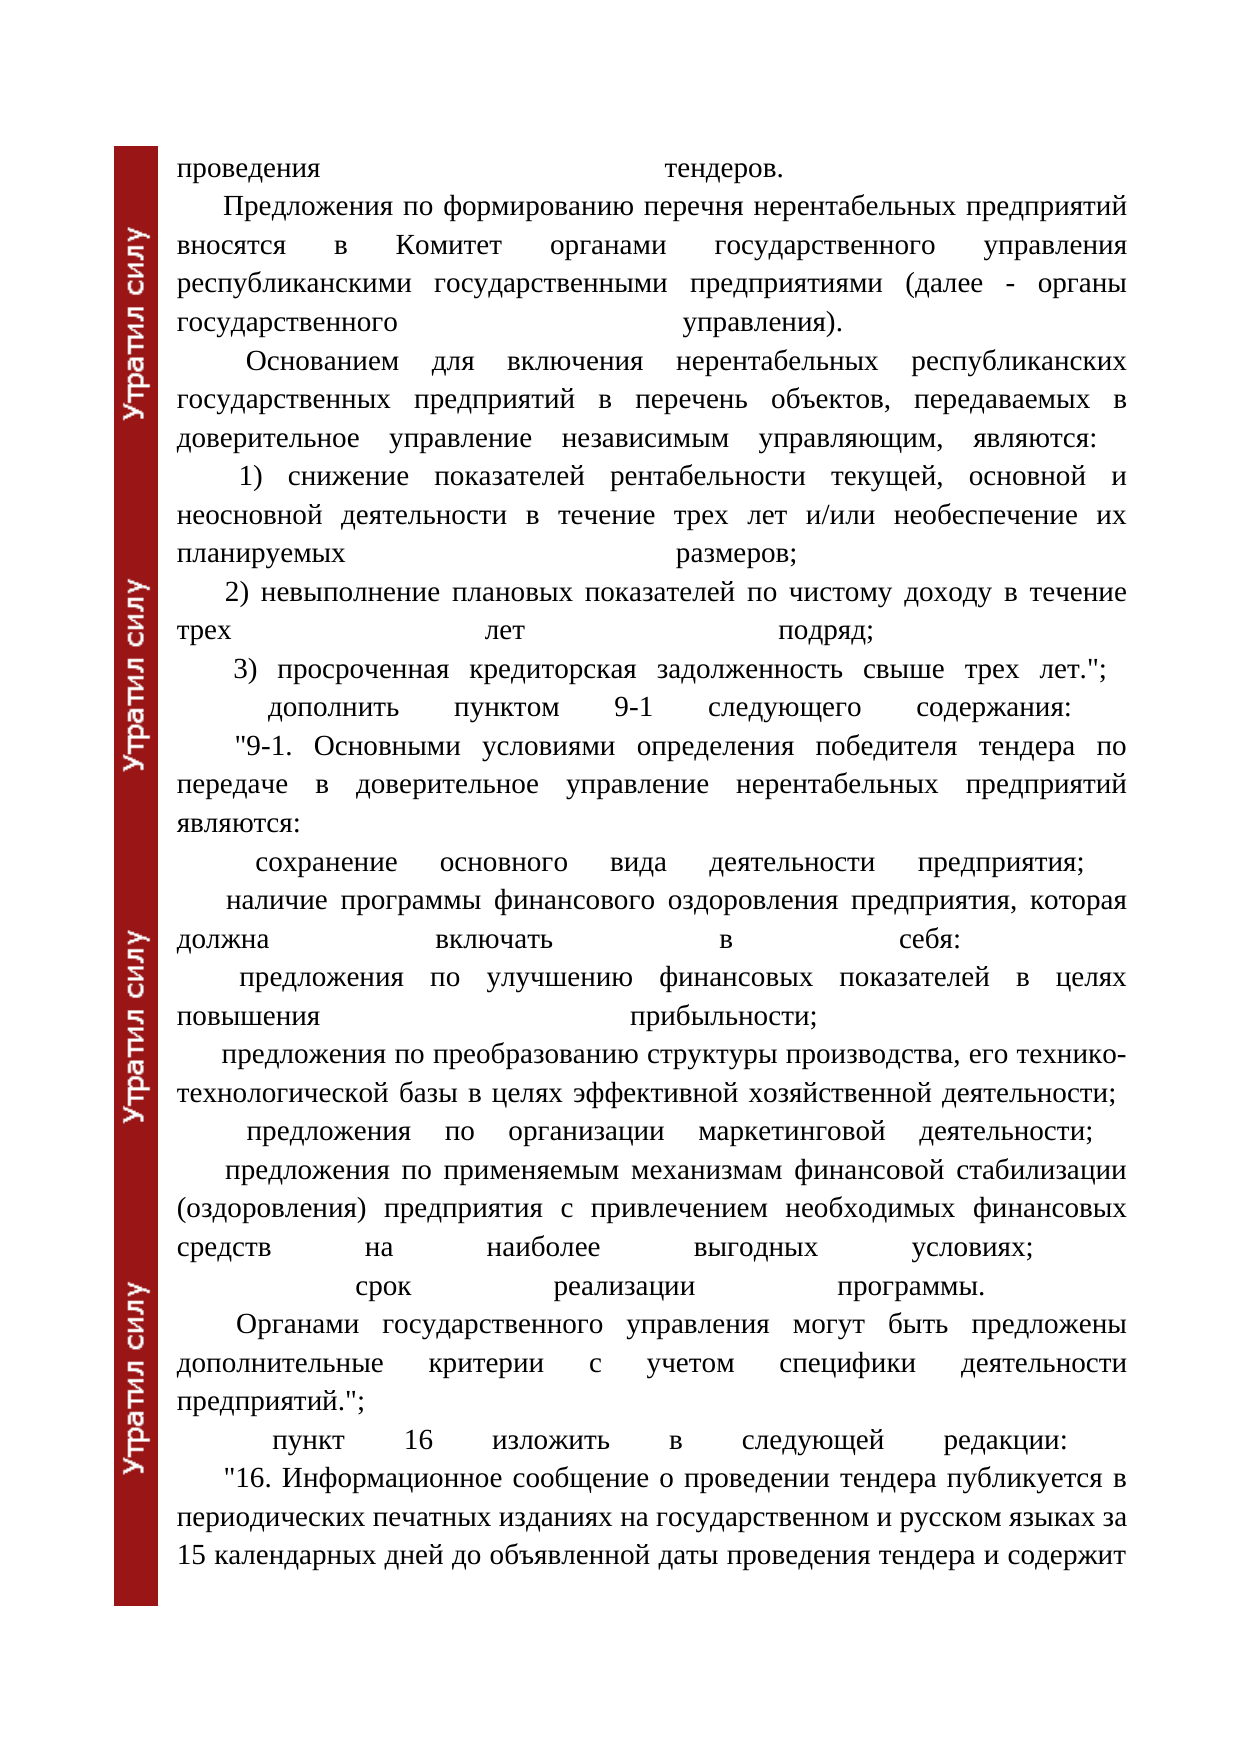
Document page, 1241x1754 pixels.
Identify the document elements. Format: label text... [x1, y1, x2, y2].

picture [114, 146, 158, 150]
picture [114, 1571, 158, 1606]
